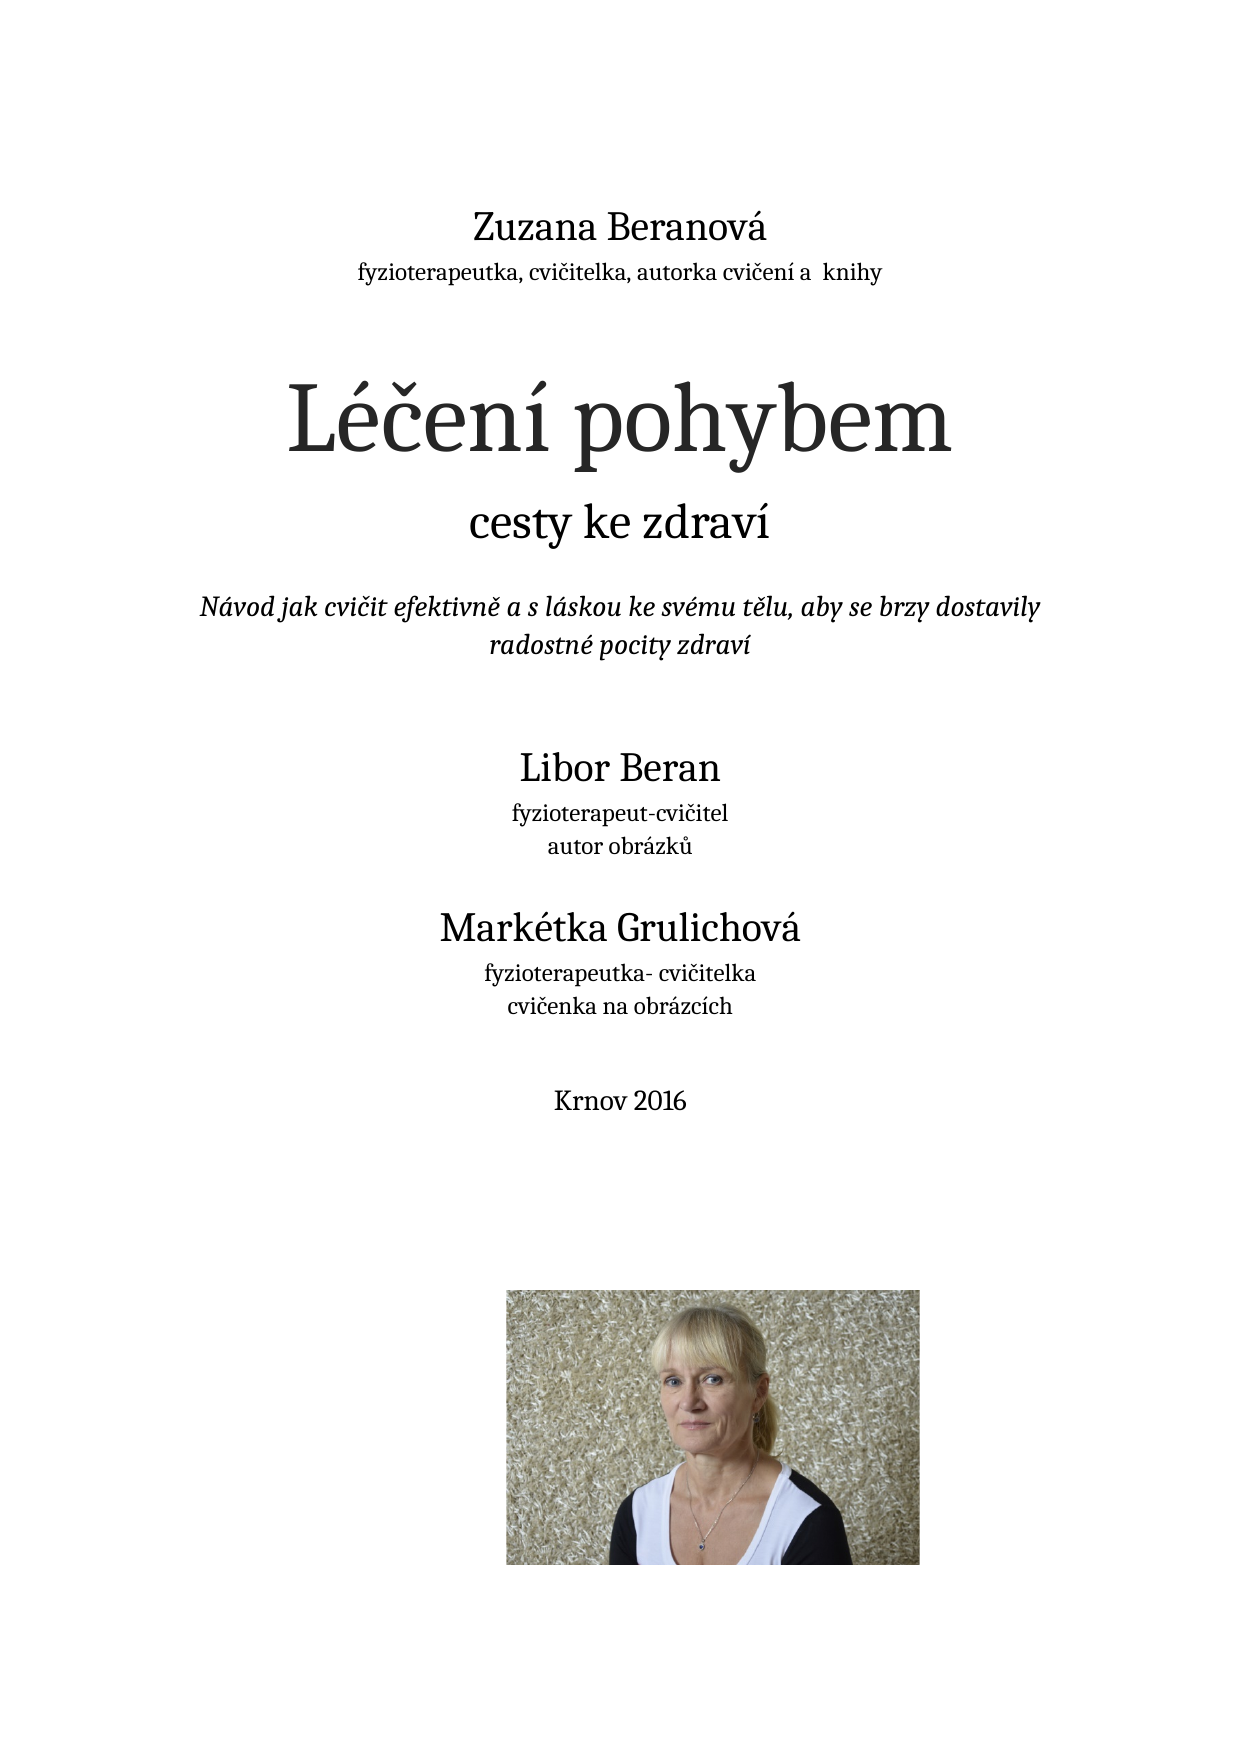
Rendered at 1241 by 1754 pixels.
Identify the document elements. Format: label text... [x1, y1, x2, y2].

text cvičenka na obrázcích [148, 992, 1093, 1021]
text cesty ke zdraví [148, 494, 1093, 551]
text fyzioterapeut-cvičitel [148, 799, 1093, 828]
text Návod jak cvičit efektivně a s láskou ke svému tělu, aby se brzy dostavily radostné pocity zdraví [148, 590, 1093, 662]
text Markétka Grulichová [148, 904, 1093, 952]
text fyzioterapeutka, cvičitelka, autorka cvičení a knihy [148, 258, 1093, 287]
text Zuzana Beranová [148, 203, 1093, 251]
text Libor Beran [148, 744, 1093, 792]
text fyzioterapeutka- cvičitelka [148, 959, 1093, 988]
picture [506, 1290, 920, 1565]
text Krnov 2016 [148, 1084, 1093, 1118]
text Léčení pohybem [148, 362, 1093, 477]
text autor obrázků [148, 832, 1093, 861]
